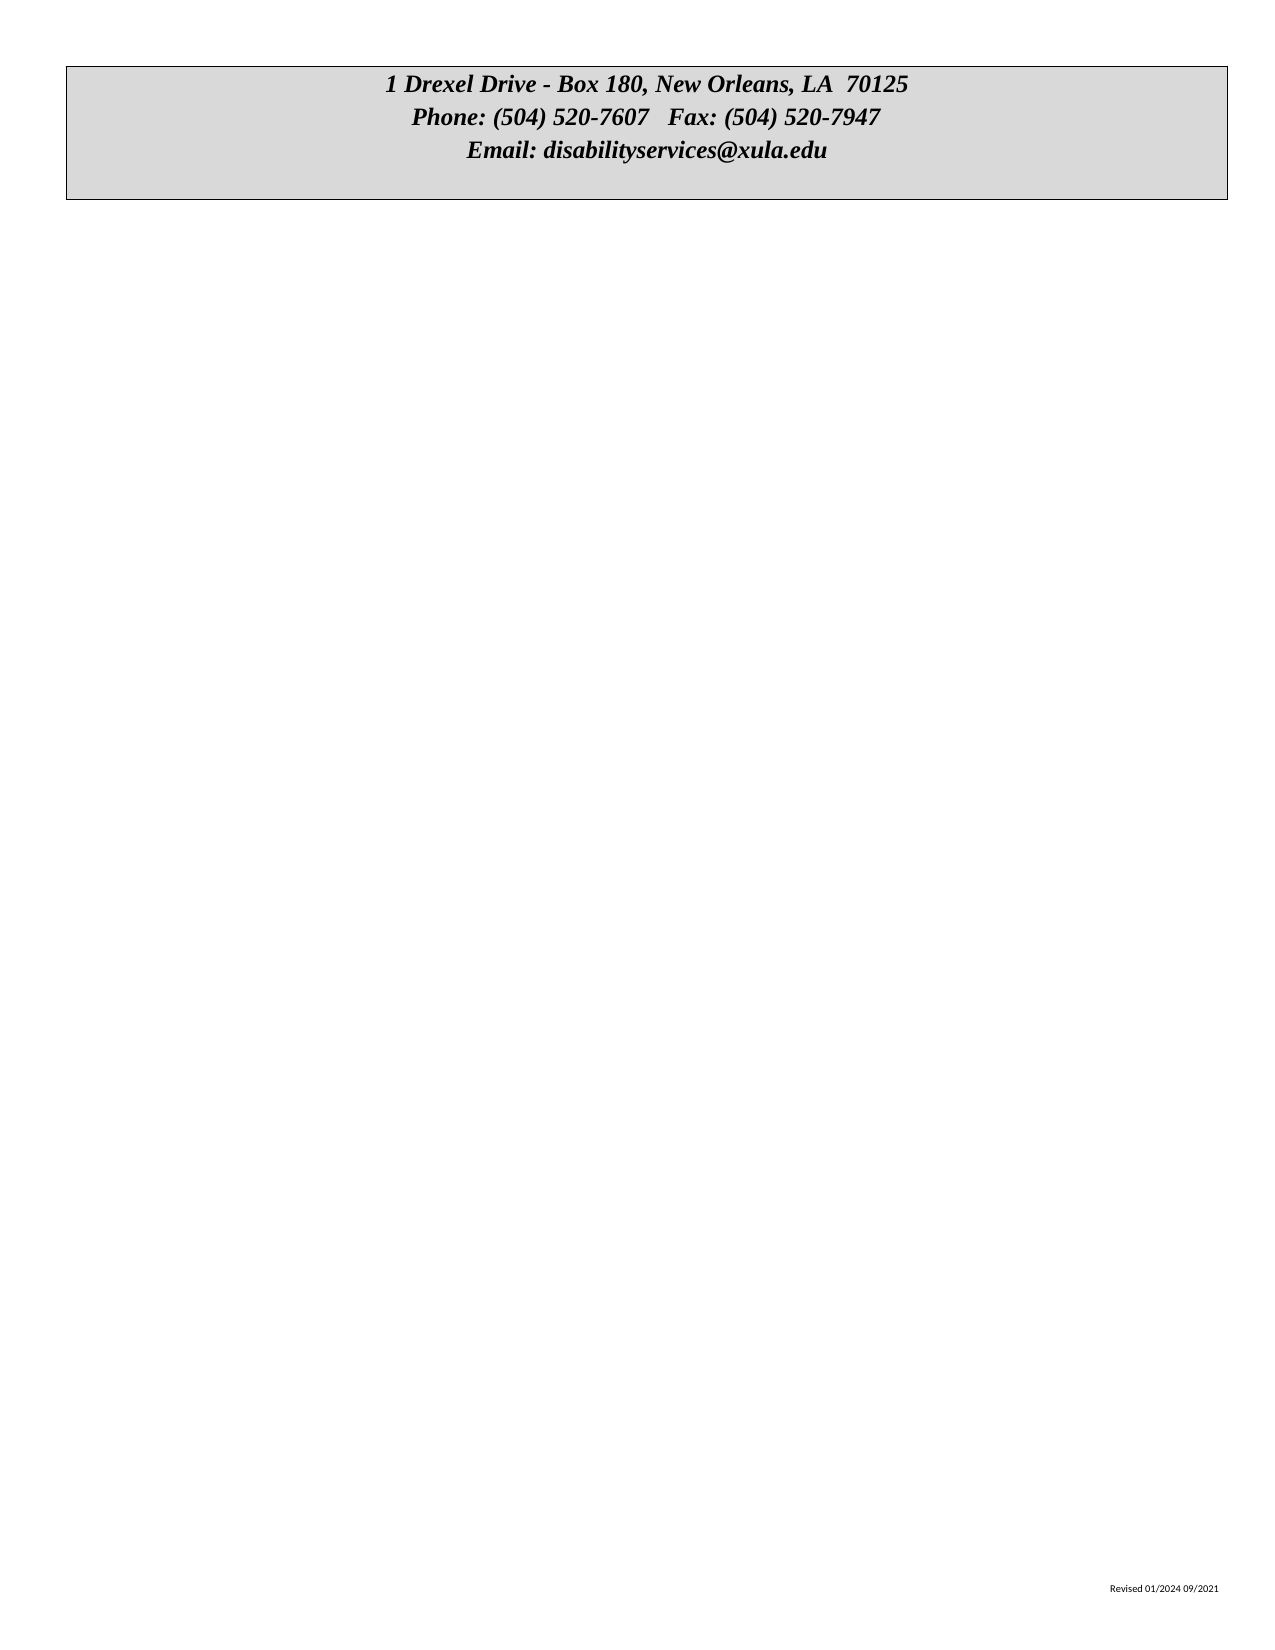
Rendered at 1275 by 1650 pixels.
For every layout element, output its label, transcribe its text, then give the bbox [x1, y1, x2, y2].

text 1 Drexel Drive - Box 180, New Orleans, LA 70125 [67, 67, 1227, 97]
text Phone: (504) 520-7607 Fax: (504) 520-7947 [67, 99, 1227, 131]
text Email: disabilityservices@xula.edu [67, 132, 1227, 199]
